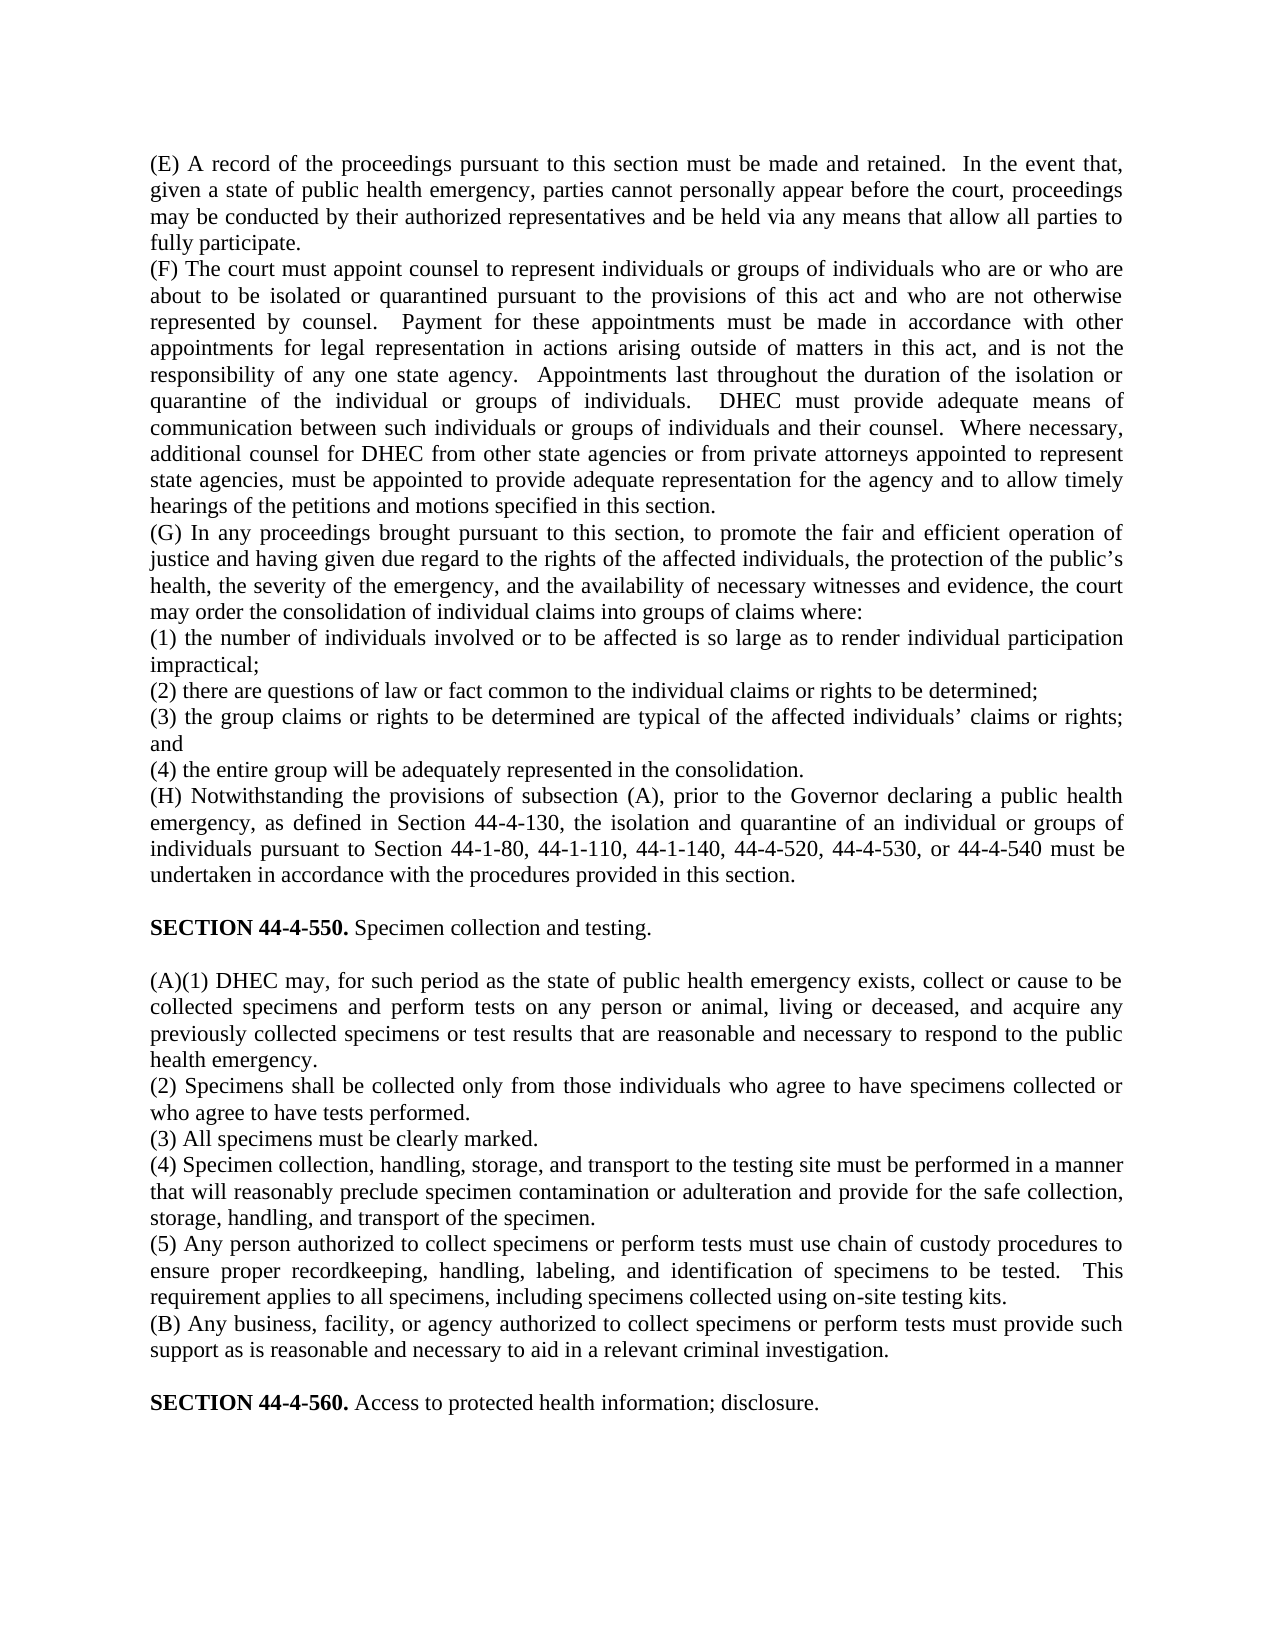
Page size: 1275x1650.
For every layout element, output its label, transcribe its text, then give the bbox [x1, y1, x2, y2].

text (4) Specimen collection, handling, storage, and transport to the testing site must be performed in a manner that will reasonably preclude specimen contamination or adulteration and provide for the safe collection, storage, handling, and transport of the specimen. [150, 1151, 1125, 1231]
text (3) All specimens must be clearly marked. [150, 1125, 1125, 1151]
text (2) Specimens shall be collected only from those individuals who agree to have specimens collected or who agree to have tests performed. [150, 1072, 1125, 1125]
text (E) A record of the proceedings pursuant to this section must be made and retained. In the event that, given a state of public health emergency, parties cannot personally appear before the court, proceedings may be conducted by their authorized representatives and be held via any means that allow all parties to fully participate. [150, 150, 1125, 255]
text (B) Any business, facility, or agency authorized to collect specimens or perform tests must provide such support as is reasonable and necessary to aid in a relevant criminal investigation. [150, 1309, 1125, 1362]
text (3) the group claims or rights to be determined are typical of the affected individuals’ claims or rights; and [150, 703, 1125, 756]
text (1) the number of individuals involved or to be affected is so large as to render individual participation impractical; [150, 624, 1125, 677]
text SECTION 44-4-560. Access to protected health information; disclosure. [150, 1389, 1125, 1415]
text (F) The court must appoint counsel to represent individuals or groups of individuals who are or who are about to be isolated or quarantined pursuant to the provisions of this act and who are not otherwise represented by counsel. Payment for these appointments must be made in accordance with other appointments for legal representation in actions arising outside of matters in this act, and is not the responsibility of any one state agency. Appointments last throughout the duration of the isolation or quarantine of the individual or groups of individuals. DHEC must provide adequate means of communication between such individuals or groups of individuals and their counsel. Where necessary, additional counsel for DHEC from other state agencies or from private attorneys appointed to represent state agencies, must be appointed to provide adequate representation for the agency and to allow timely hearings of the petitions and motions specified in this section. [150, 255, 1125, 519]
text (5) Any person authorized to collect specimens or perform tests must use chain of custody procedures to ensure proper recordkeeping, handling, labeling, and identification of specimens to be tested. This requirement applies to all specimens, including specimens collected using on-site testing kits. [150, 1231, 1125, 1309]
text (4) the entire group will be adequately represented in the consolidation. [150, 756, 1125, 782]
text (G) In any proceedings brought pursuant to this section, to promote the fair and efficient operation of justice and having given due regard to the rights of the affected individuals, the protection of the public’s health, the severity of the emergency, and the availability of necessary witnesses and evidence, the court may order the consolidation of individual claims into groups of claims where: [150, 519, 1125, 624]
text (H) Notwithstanding the provisions of subsection (A), prior to the Governor declaring a public health emergency, as defined in Section 44-4-130, the isolation and quarantine of an individual or groups of individuals pursuant to Section 44-1-80, 44-1-110, 44-1-140, 44-4-520, 44-4-530, or 44-4-540 must be undertaken in accordance with the procedures provided in this section. [150, 782, 1125, 888]
text (A)(1) DHEC may, for such period as the state of public health emergency exists, collect or cause to be collected specimens and perform tests on any person or animal, living or deceased, and acquire any previously collected specimens or test results that are reasonable and necessary to respond to the public health emergency. [150, 967, 1125, 1072]
text (2) there are questions of law or fact common to the individual claims or rights to be determined; [150, 677, 1125, 703]
text SECTION 44-4-550. Specimen collection and testing. [150, 914, 1125, 941]
